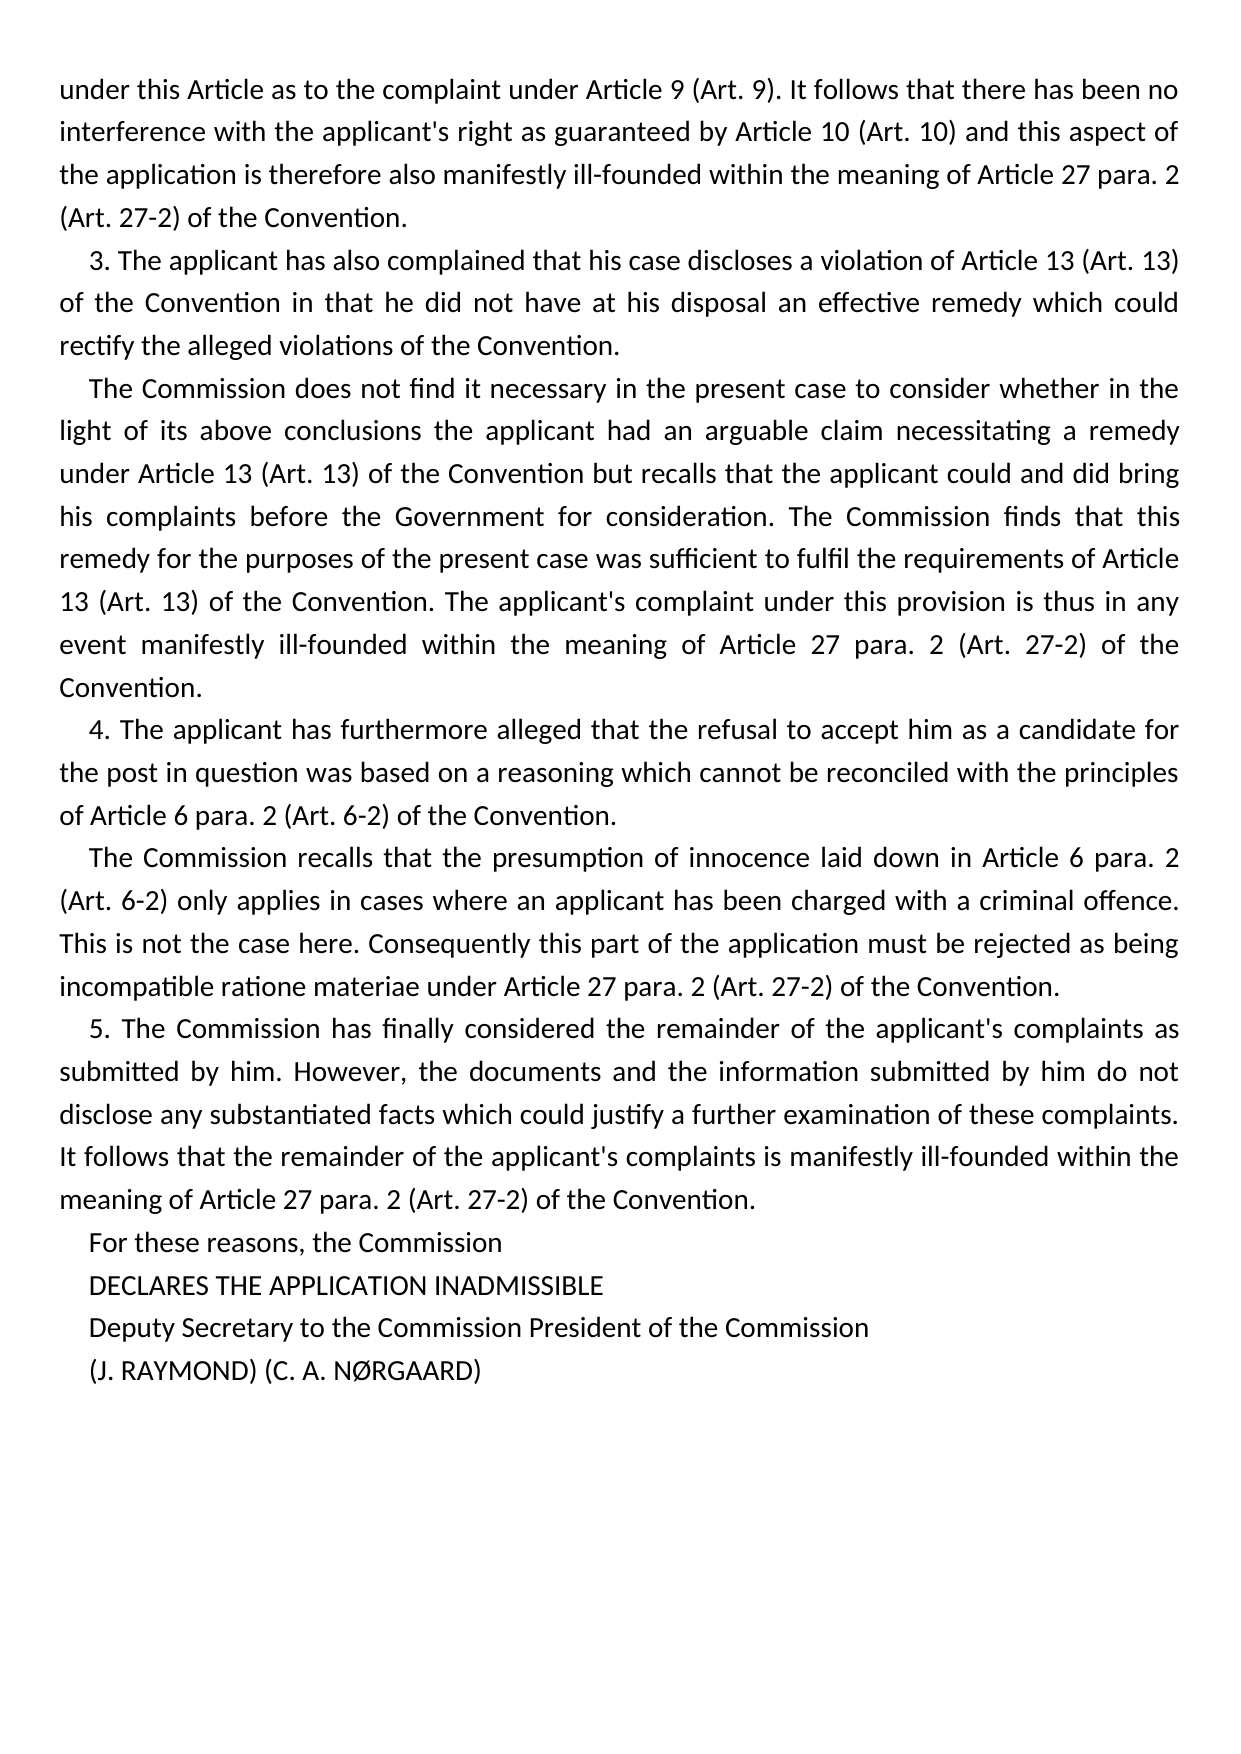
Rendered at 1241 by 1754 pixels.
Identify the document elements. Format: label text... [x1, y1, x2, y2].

text Deputy Secretary to the Commission President of the Commission [59, 1309, 1181, 1345]
text The Commission recalls that the presumption of innocence laid down in Article 6 para. 2 (Art. 6-2) only applies in cases where an applicant has been charged with a criminal offence. This is not the case here. Consequently this part of the application must be rejected as being incompatible ratione materiae under Article 27 para. 2 (Art. 27-2) of the Convention. [59, 839, 1181, 1003]
text 4. The applicant has furthermore alleged that the refusal to accept him as a candidate for the post in question was based on a reasoning which cannot be reconciled with the principles of Article 6 para. 2 (Art. 6-2) of the Convention. [59, 711, 1181, 832]
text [59, 71, 1181, 234]
text 3. The applicant has also complained that his case discloses a violation of Article 13 (Art. 13) of the Convention in that he did not have at his disposal an effective remedy which could rectify the alleged violations of the Convention. [59, 242, 1181, 363]
text DECLARES THE APPLICATION INADMISSIBLE [59, 1267, 1181, 1302]
text For these reasons, the Commission [59, 1224, 1181, 1259]
text 5. The Commission has finally considered the remainder of the applicant's complaints as submitted by him. However, the documents and the information submitted by him do not disclose any substantiated facts which could justify a further examination of these complaints. It follows that the remainder of the applicant's complaints is manifestly ill-founded within the meaning of Article 27 para. 2 (Art. 27-2) of the Convention. [59, 1010, 1181, 1217]
text (J. RAYMOND) (C. A. NØRGAARD) [59, 1352, 1181, 1388]
text The Commission does not find it necessary in the present case to consider whether in the light of its above conclusions the applicant had an arguable claim necessitating a remedy under Article 13 (Art. 13) of the Convention but recalls that the applicant could and did bring his complaints before the Government for consideration. The Commission finds that this remedy for the purposes of the present case was sufficient to fulfil the requirements of Article 13 (Art. 13) of the Convention. The applicant's complaint under this provision is thus in any event manifestly ill-founded within the meaning of Article 27 para. 2 (Art. 27-2) of the Convention. [59, 370, 1181, 704]
